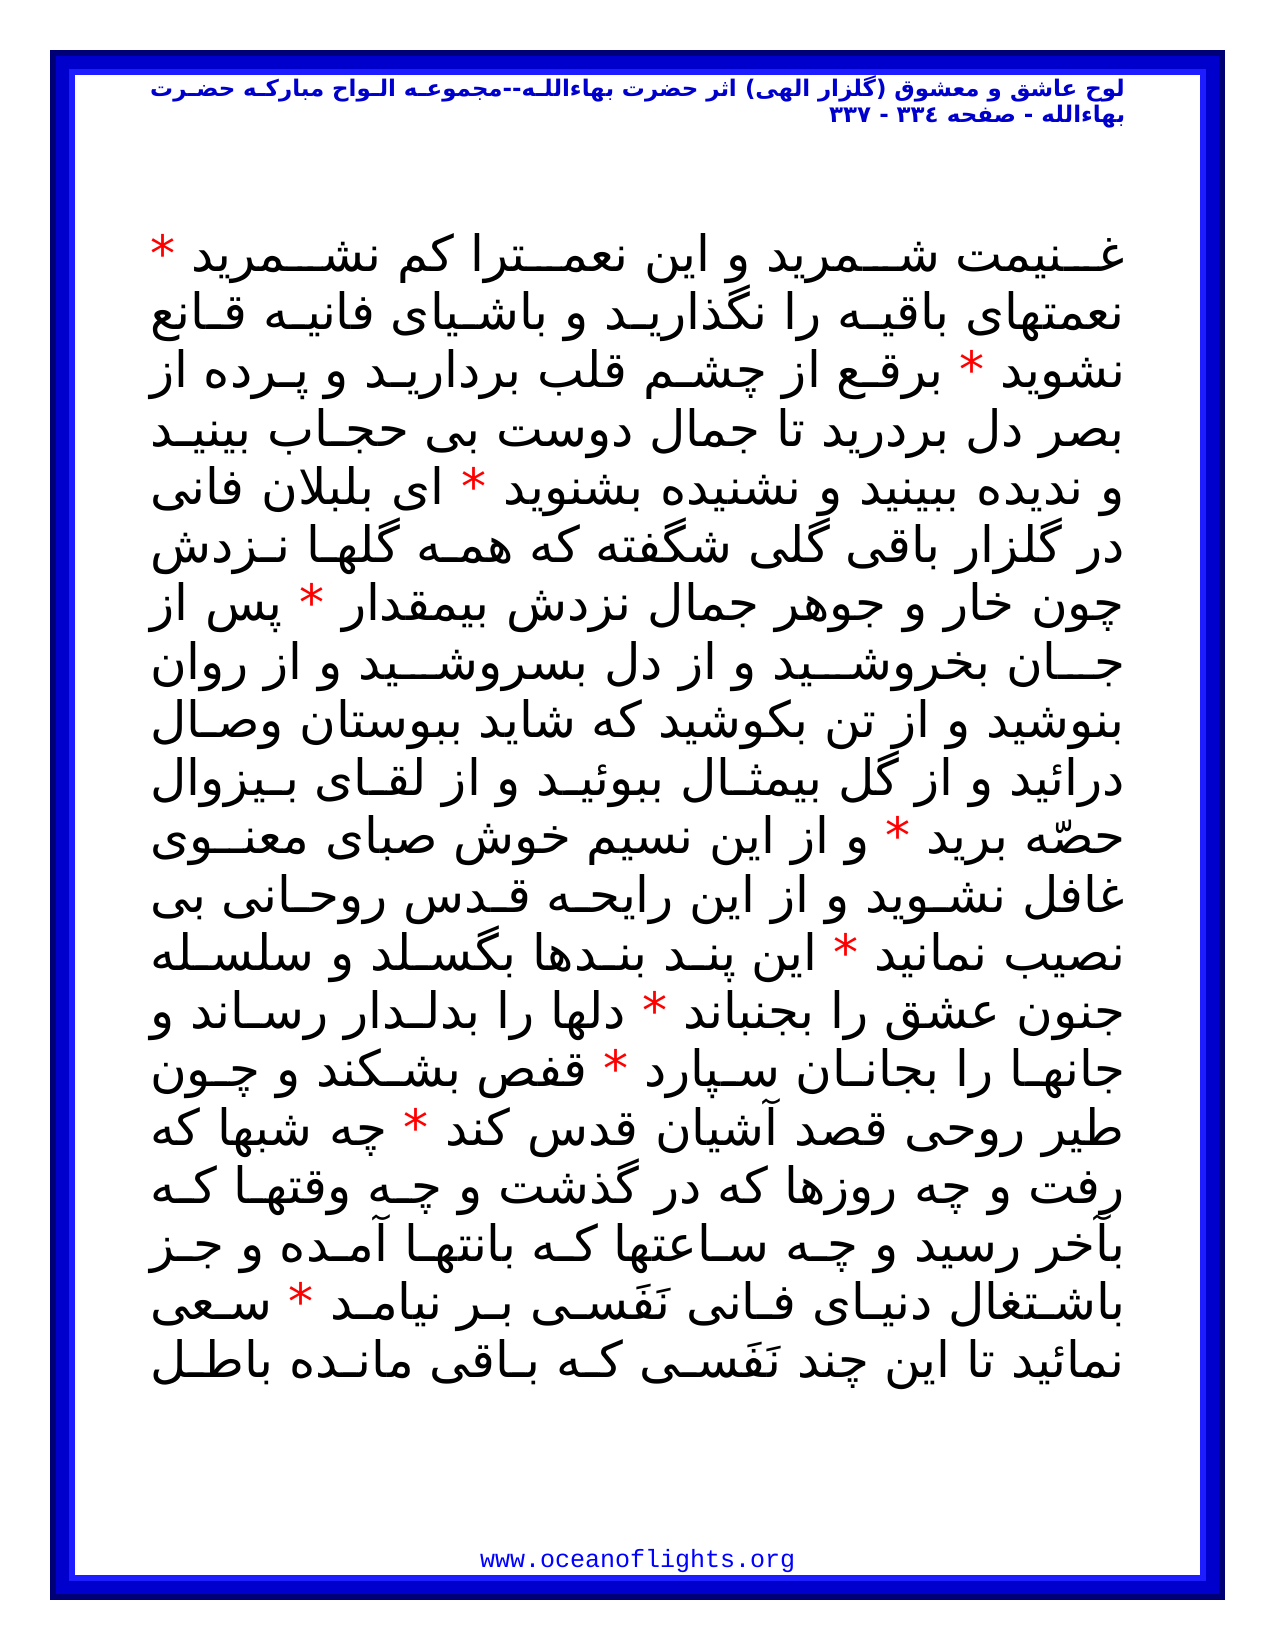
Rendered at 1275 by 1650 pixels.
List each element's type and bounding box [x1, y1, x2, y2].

text [150, 225, 1125, 1389]
